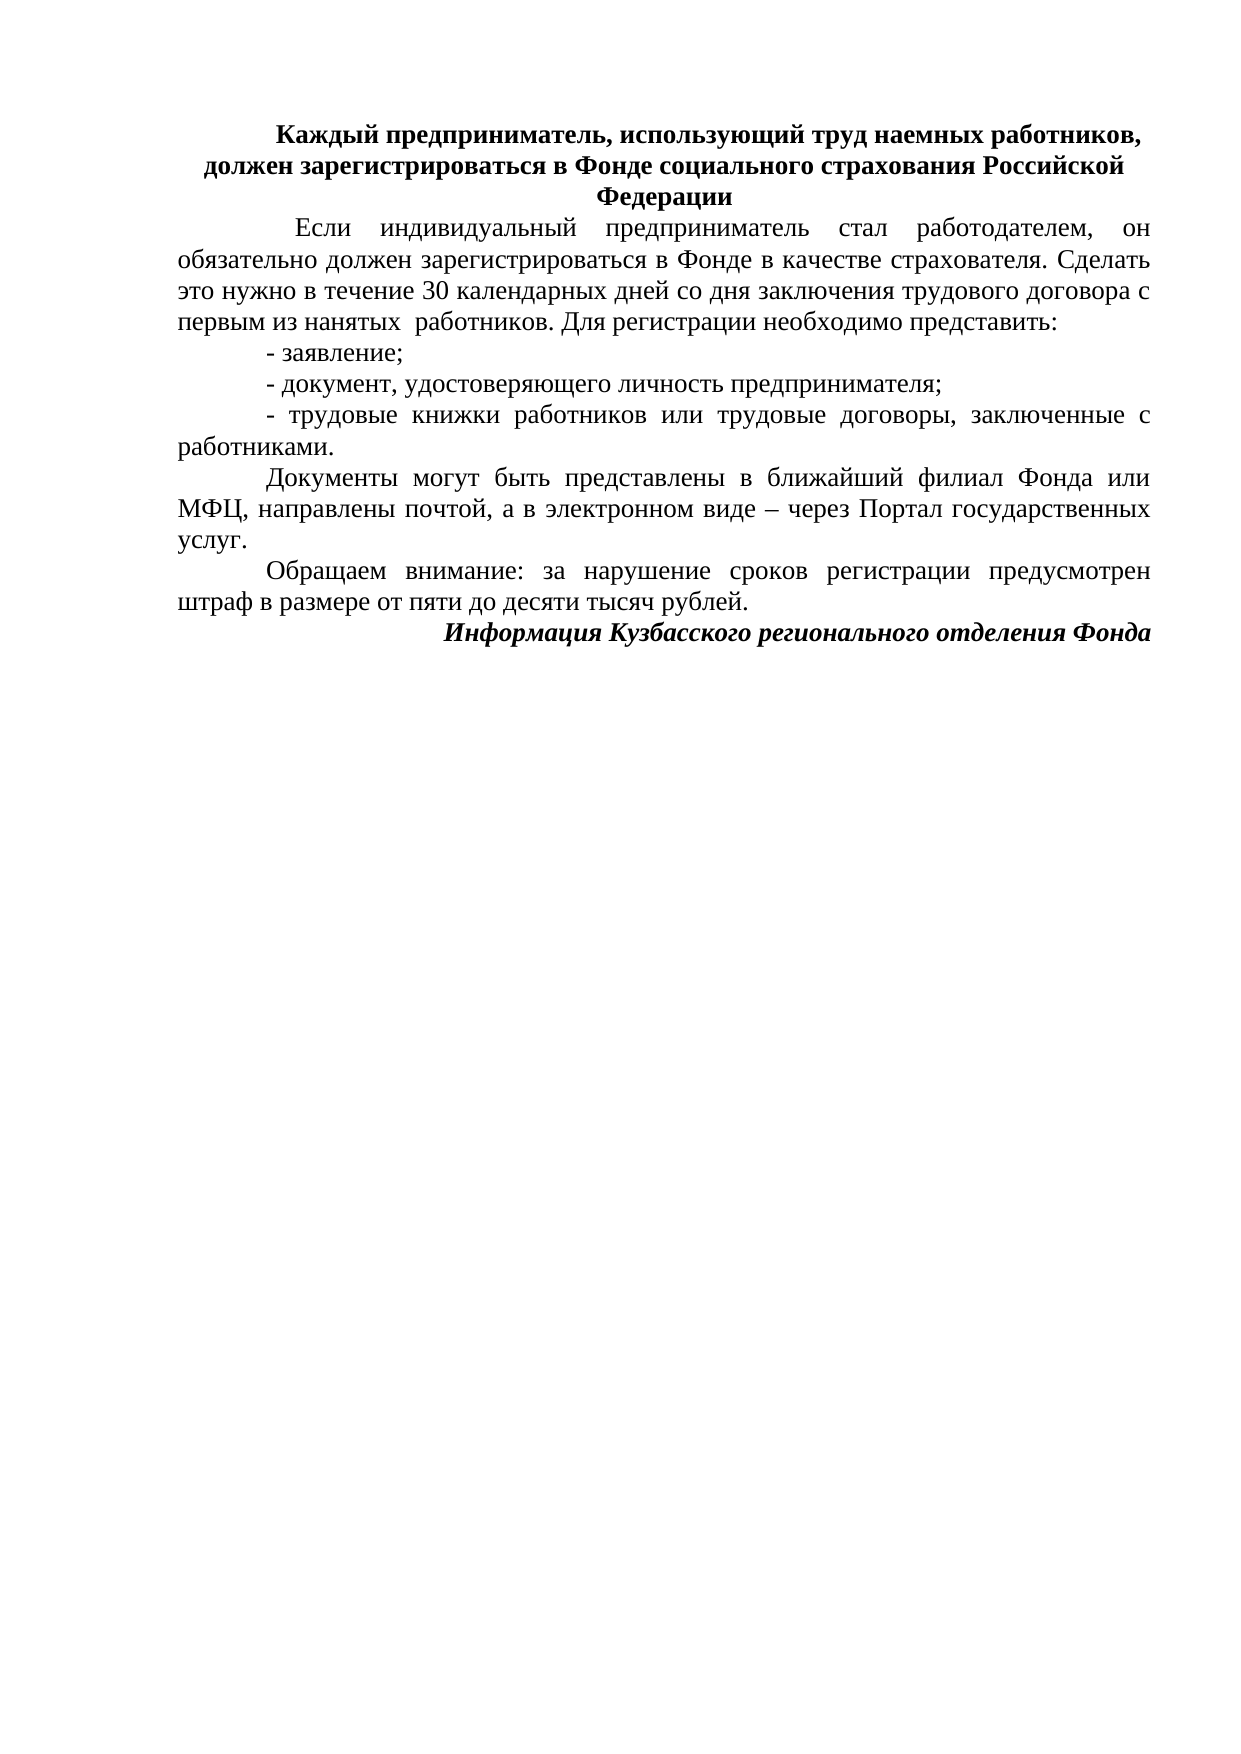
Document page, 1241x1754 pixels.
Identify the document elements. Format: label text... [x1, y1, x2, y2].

text Документы могут быть представлены в ближайший филиал Фонда или МФЦ, направлены почтой, а в электронном виде – через Портал государственных услуг. [177, 461, 1152, 554]
text Если индивидуальный предприниматель стал работодателем, он обязательно должен зарегистрироваться в Фонде в качестве страхователя. Сделать это нужно в течение 30 календарных дней со дня заключения трудового договора с первым из нанятых работников. Для регистрации необходимо представить: [177, 212, 1152, 336]
text - заявление; [177, 336, 1152, 367]
text Каждый предприниматель, использующий труд наемных работников, должен зарегистрироваться в Фонде социального страхования Российской Федерации [177, 118, 1152, 212]
text Обращаем внимание: за нарушение сроков регистрации предусмотрен штраф в размере от пяти до десяти тысяч рублей. [177, 554, 1152, 616]
text Информация Кузбасского регионального отделения Фонда [177, 616, 1152, 648]
text - трудовые книжки работников или трудовые договоры, заключенные с работниками. [177, 398, 1152, 461]
text - документ, удостоверяющего личность предпринимателя; [177, 367, 1152, 398]
